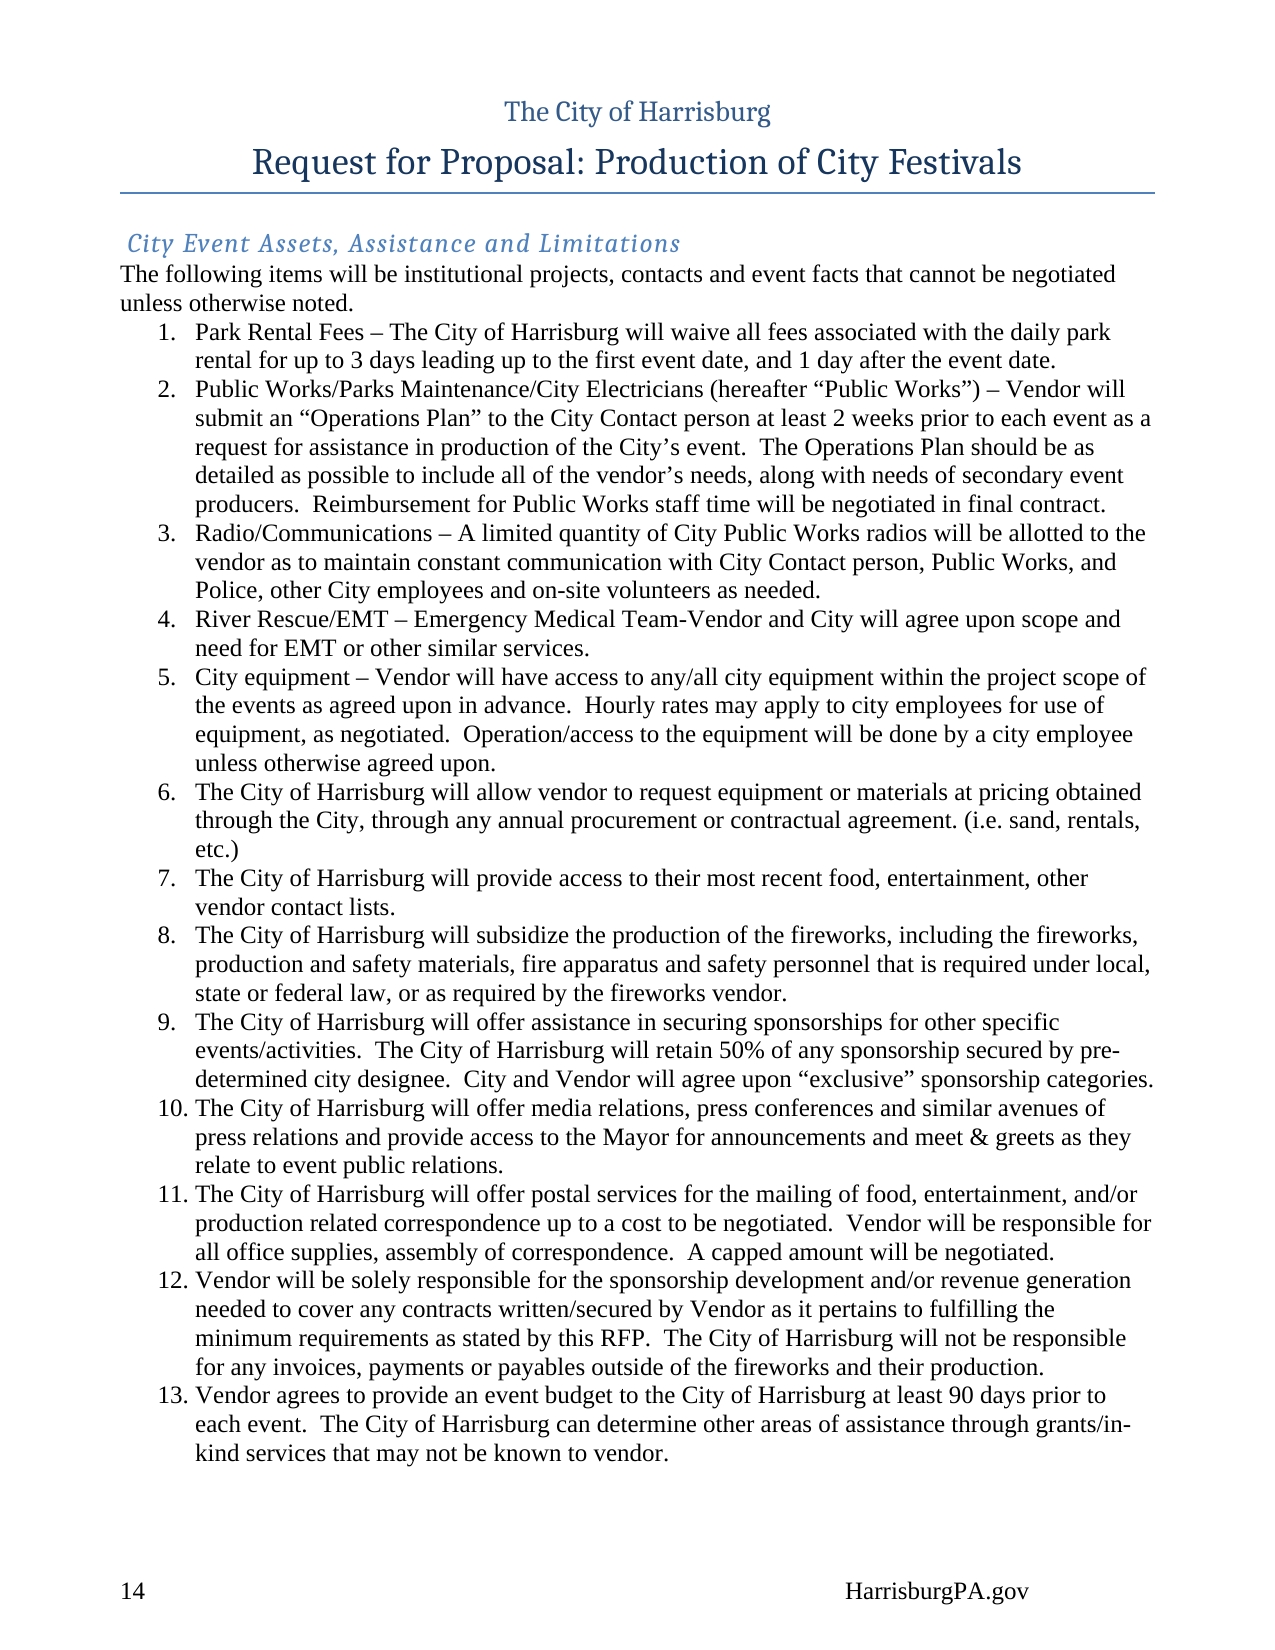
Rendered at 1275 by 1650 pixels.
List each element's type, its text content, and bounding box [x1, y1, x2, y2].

list Radio/Communications – A limited quantity of City Public Works radios will be allotted to the vendor as to maintain constant communication with City Contact person, Public Works, and Police, other City employees and on-site volunteers as needed. [157, 518, 1155, 604]
list The City of Harrisburg will subsidize the production of the fireworks, including the fireworks, production and safety materials, fire apparatus and safety personnel that is required under local, state or federal law, or as required by the fireworks vendor. [157, 920, 1155, 1007]
list The City of Harrisburg will offer media relations, press conferences and similar avenues of press relations and provide access to the Mayor for announcements and meet & greets as they relate to event public relations. [157, 1093, 1155, 1179]
list Park Rental Fees – The City of Harrisburg will waive all fees associated with the daily park rental for up to 3 days leading up to the first event date, and 1 day after the event date. [157, 317, 1155, 374]
list City equipment – Vendor will have access to any/all city equipment within the project scope of the events as agreed upon in advance. Hourly rates may apply to city employees for use of equipment, as negotiated. Operation/access to the equipment will be done by a city employee unless otherwise agreed upon. [157, 662, 1155, 777]
list The City of Harrisburg will offer postal services for the mailing of food, entertainment, and/or production related correspondence up to a cost to be negotiated. Vendor will be responsible for all office supplies, assembly of correspondence. A capped amount will be negotiated. [157, 1179, 1155, 1265]
list Public Works/Parks Maintenance/City Electricians (hereafter “Public Works”) – Vendor will submit an “Operations Plan” to the City Contact person at least 2 weeks prior to each event as a request for assistance in production of the City’s event. The Operations Plan should be as detailed as possible to include all of the vendor’s needs, along with needs of secondary event producers. Reimbursement for Public Works staff time will be negotiated in final contract. [157, 374, 1155, 518]
list Vendor will be solely responsible for the sponsorship development and/or revenue generation needed to cover any contracts written/secured by Vendor as it pertains to fulfilling the minimum requirements as stated by this RFP. The City of Harrisburg will not be responsible for any invoices, payments or payables outside of the fireworks and their production. [157, 1265, 1155, 1380]
list The City of Harrisburg will allow vendor to request equipment or materials at pricing obtained through the City, through any annual procurement or contractual agreement. (i.e. sand, rentals, etc.) [157, 777, 1155, 863]
subtitle City Event Assets, Assistance and Limitations [120, 228, 1155, 259]
list Vendor agrees to provide an event budget to the City of Harrisburg at least 90 days prior to each event. The City of Harrisburg can determine other areas of assistance through grants/in-kind services that may not be known to vendor. [157, 1380, 1155, 1467]
list The City of Harrisburg will offer assistance in securing sponsorships for other specific events/activities. The City of Harrisburg will retain 50% of any sponsorship secured by pre-determined city designee. City and Vendor will agree upon “exclusive” sponsorship categories. [157, 1007, 1155, 1093]
text The following items will be institutional projects, contacts and event facts that cannot be negotiated unless otherwise noted. [120, 259, 1155, 317]
list River Rescue/EMT – Emergency Medical Team-Vendor and City will agree upon scope and need for EMT or other similar services. [157, 604, 1155, 662]
list The City of Harrisburg will provide access to their most recent food, entertainment, other vendor contact lists. [157, 863, 1155, 920]
